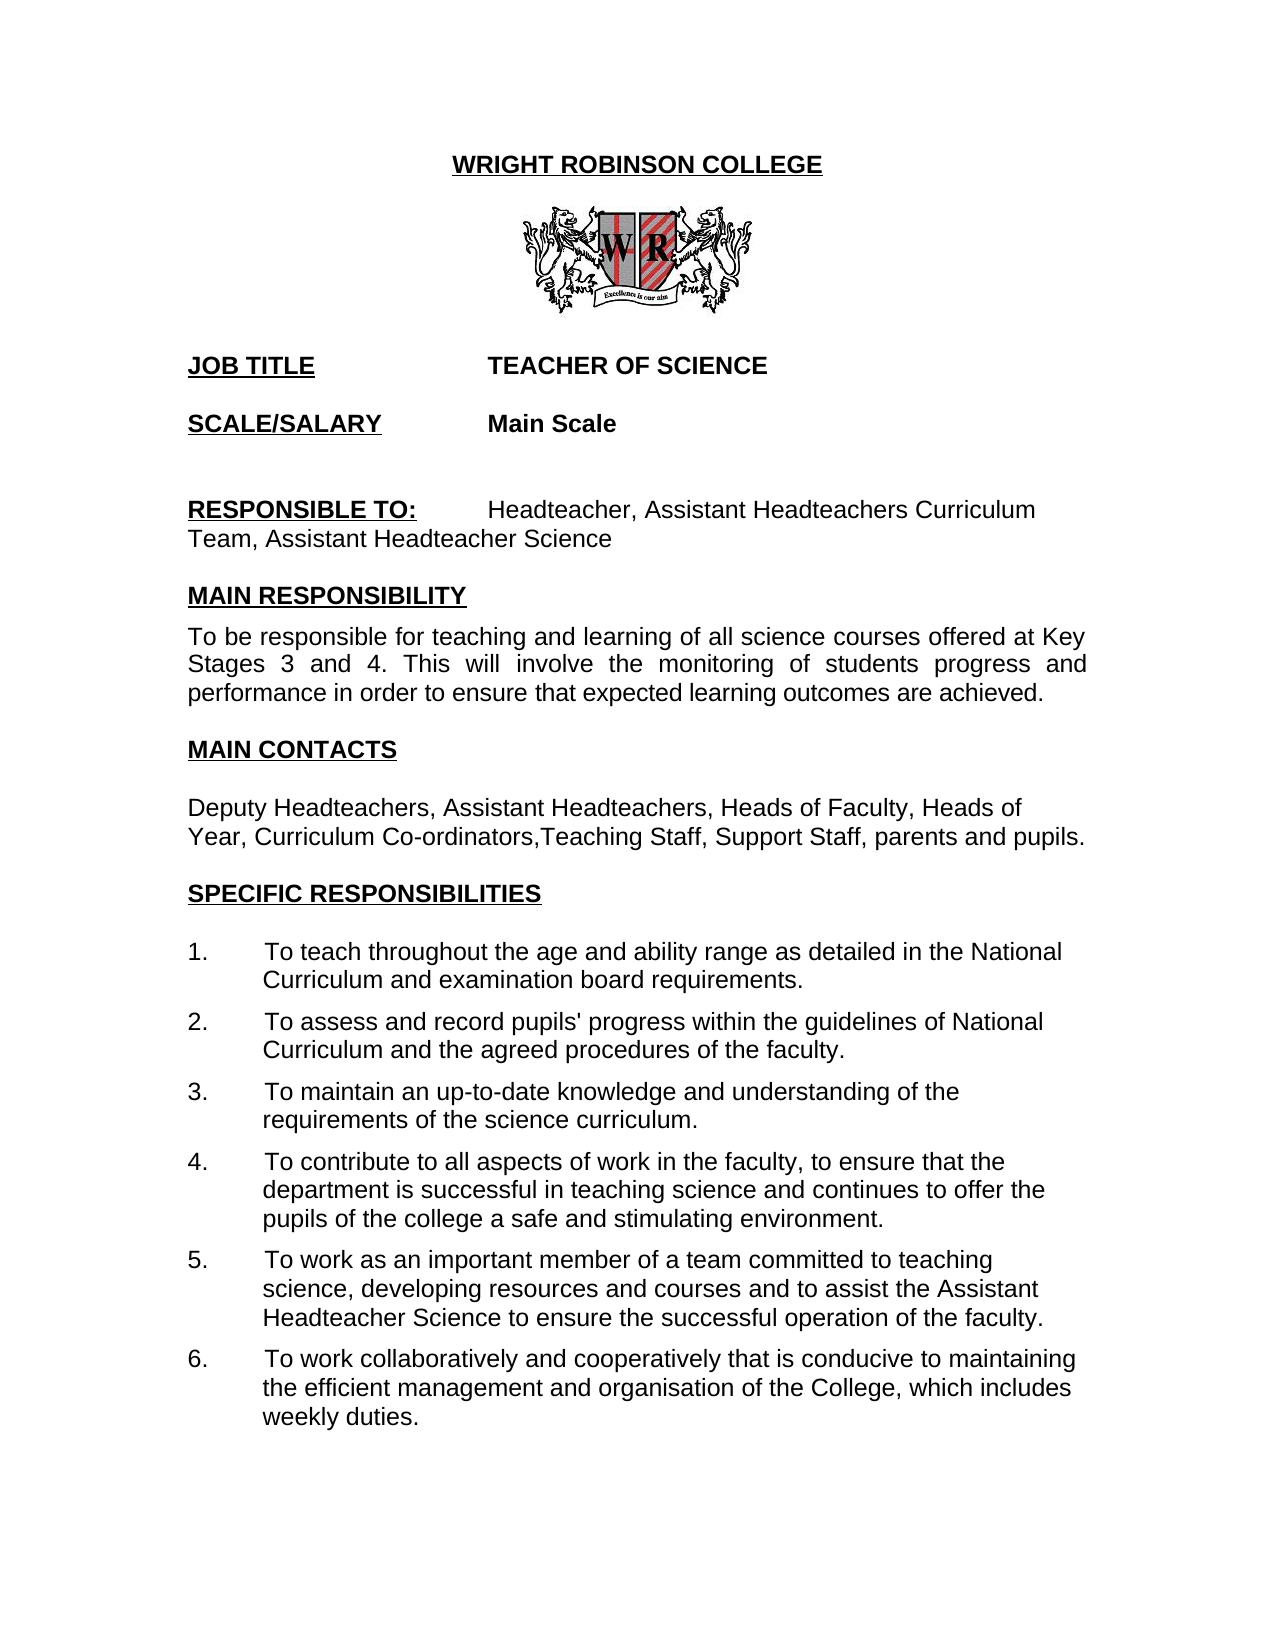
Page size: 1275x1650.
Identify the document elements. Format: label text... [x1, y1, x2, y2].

text MAIN RESPONSIBILITY [187, 581, 1087, 610]
text Deputy Headteachers, Assistant Headteachers, Heads of Faculty, Heads of Year, Curriculum Co-ordinators,Teaching Staff, Support Staff, parents and pupils. [187, 793, 1087, 850]
text RESPONSIBLE TO: Headteacher, Assistant Headteachers Curriculum Team, Assistant Headteacher Science [187, 495, 1087, 552]
picture [512, 206, 757, 326]
text SPECIFIC RESPONSIBILITIES [187, 879, 1087, 908]
text 2. To assess and record pupils' progress within the guidelines of National Curriculum and the agreed procedures of the faculty. [187, 1007, 1087, 1064]
text 6. To work collaboratively and cooperatively that is conducive to maintaining the efficient management and organisation of the College, which includes weekly duties. [187, 1344, 1087, 1430]
text SCALE/SALARY Main Scale [187, 409, 1087, 437]
text 5. To work as an important member of a team committed to teaching science, developing resources and courses and to assist the Assistant Headteacher Science to ensure the successful operation of the faculty. [187, 1245, 1087, 1332]
text 1. To teach throughout the age and ability range as detailed in the National Curriculum and examination board requirements. [187, 937, 1087, 994]
text To be responsible for teaching and learning of all science courses offered at Key Stages 3 and 4. This will involve the monitoring of students progress and performance in order to ensure that expected learning outcomes are achieved. [187, 622, 1087, 707]
text 3. To maintain an up-to-date knowledge and understanding of the requirements of the science curriculum. [187, 1077, 1087, 1134]
text MAIN CONTACTS [187, 735, 1087, 764]
text JOB TITLE TEACHER OF SCIENCE [187, 351, 1087, 380]
text 4. To contribute to all aspects of work in the faculty, to ensure that the department is successful in teaching science and continues to offer the pupils of the college a safe and stimulating environment. [187, 1147, 1087, 1233]
